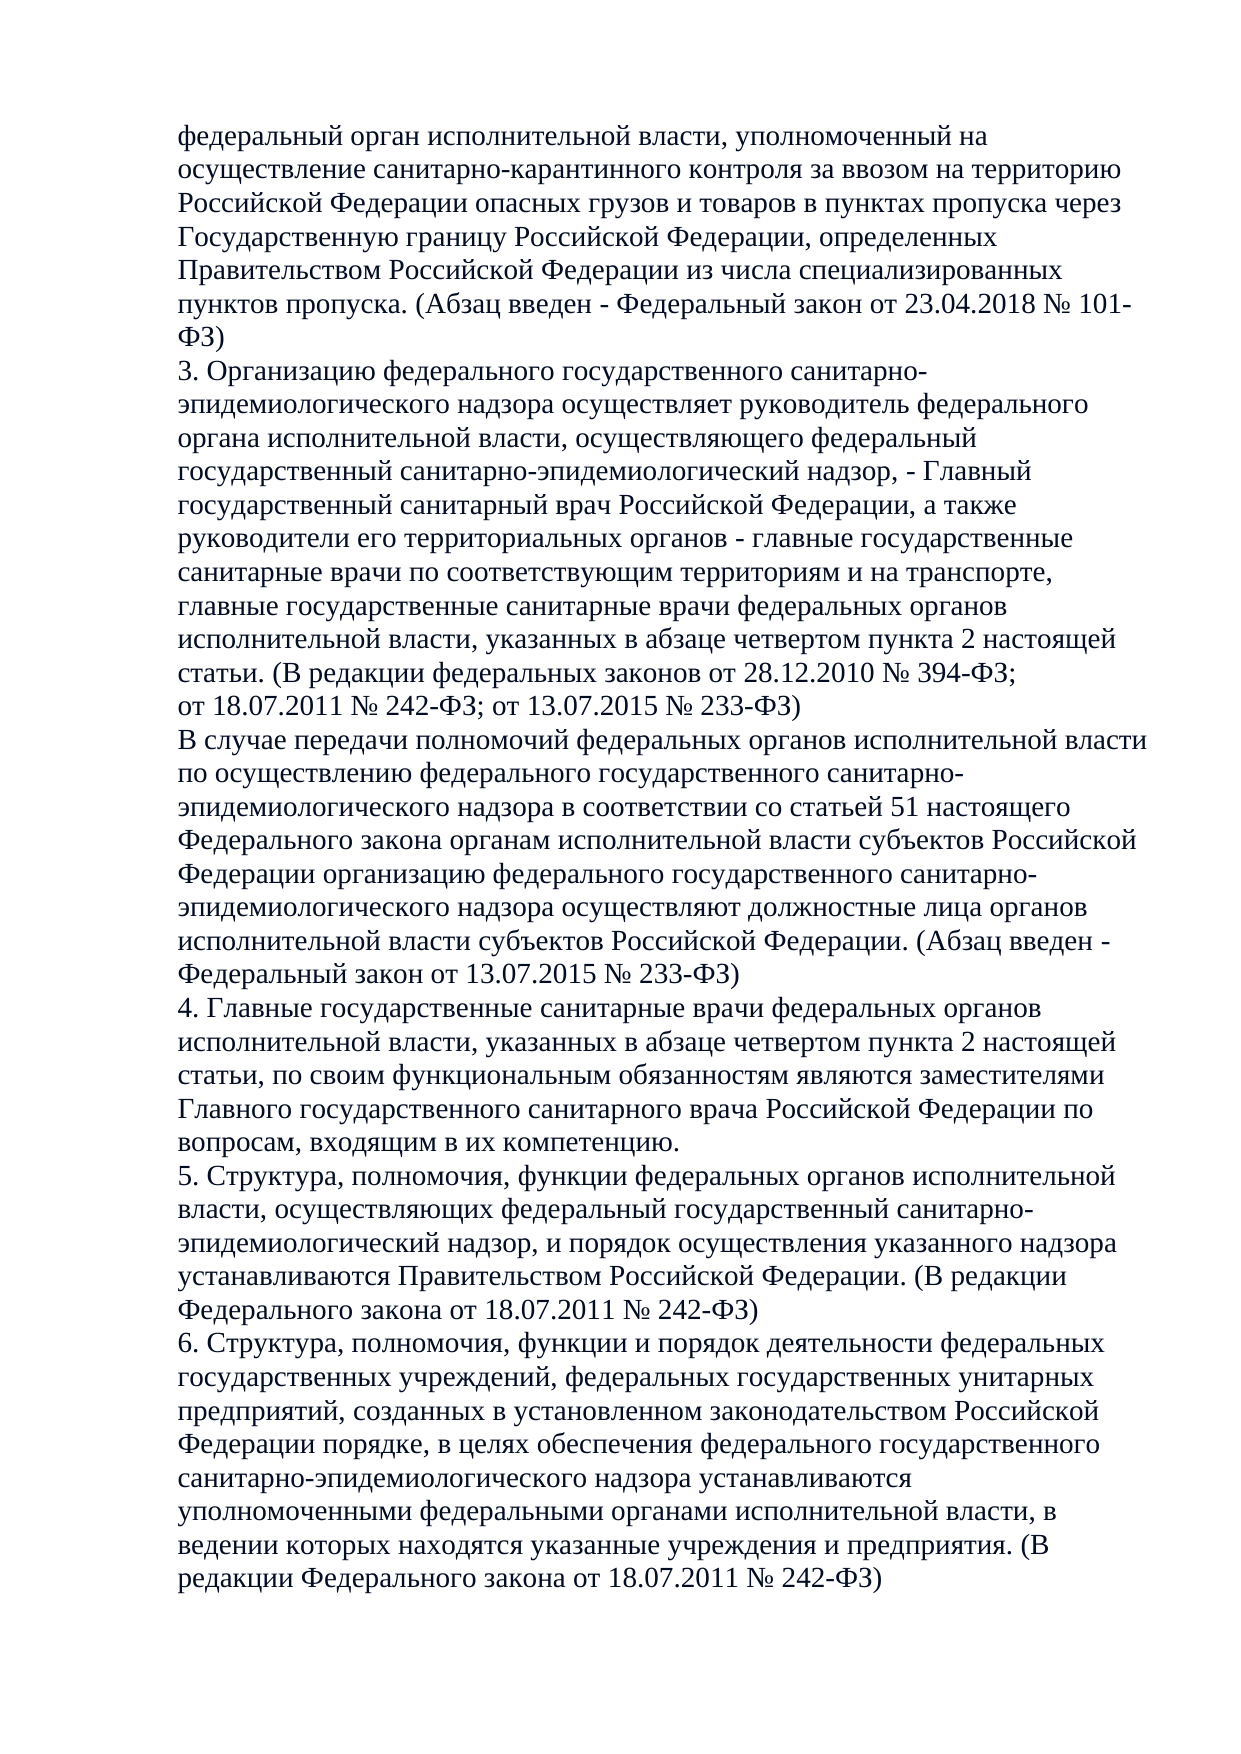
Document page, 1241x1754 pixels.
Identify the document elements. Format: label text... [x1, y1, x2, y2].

text федеральный орган исполнительной власти, уполномоченный на осуществление санитарно-карантинного контроля за ввозом на территорию Российской Федерации опасных грузов и товаров в пунктах пропуска через Государственную границу Российской Федерации, определенных Правительством Российской Федерации из числа специализированных пунктов пропуска. (Абзац введен - Федеральный закон от 23.04.2018 № 101-ФЗ) [177, 118, 1152, 353]
text 5. Структура, полномочия, функции федеральных органов исполнительной власти, осуществляющих федеральный государственный санитарно-эпидемиологический надзор, и порядок осуществления указанного надзора устанавливаются Правительством Российской Федерации. (В редакции Федерального закона от 18.07.2011 № 242-ФЗ) [177, 1158, 1152, 1326]
text В случае передачи полномочий федеральных органов исполнительной власти по осуществлению федерального государственного санитарно-эпидемиологического надзора в соответствии со статьей 51 настоящего Федерального закона органам исполнительной власти субъектов Российской Федерации организацию федерального государственного санитарно-эпидемиологического надзора осуществляют должностные лица органов исполнительной власти субъектов Российской Федерации. (Абзац введен - Федеральный закон от 13.07.2015 № 233-ФЗ) [177, 722, 1152, 990]
text 4. Главные государственные санитарные врачи федеральных органов исполнительной власти, указанных в абзаце четвертом пункта 2 настоящей статьи, по своим функциональным обязанностям являются заместителями Главного государственного санитарного врача Российской Федерации по вопросам, входящим в их компетенцию. [177, 990, 1152, 1158]
text 6. Структура, полномочия, функции и порядок деятельности федеральных государственных учреждений, федеральных государственных унитарных предприятий, созданных в установленном законодательством Российской Федерации порядке, в целях обеспечения федерального государственного санитарно-эпидемиологического надзора устанавливаются уполномоченными федеральными органами исполнительной власти, в ведении которых находятся указанные учреждения и предприятия. (В редакции Федерального закона от 18.07.2011 № 242-ФЗ) [177, 1326, 1152, 1594]
text 3. Организацию федерального государственного санитарно-эпидемиологического надзора осуществляет руководитель федерального органа исполнительной власти, осуществляющего федеральный государственный санитарно-эпидемиологический надзор, - Главный государственный санитарный врач Российской Федерации, а также руководители его территориальных органов - главные государственные санитарные врачи по соответствующим территориям и на транспорте, главные государственные санитарные врачи федеральных органов исполнительной власти, указанных в абзаце четвертом пункта 2 настоящей статьи. (В редакции федеральных законов от 28.12.2010 № 394-ФЗ; от 18.07.2011 № 242-ФЗ; от 13.07.2015 № 233-ФЗ) [177, 353, 1152, 722]
